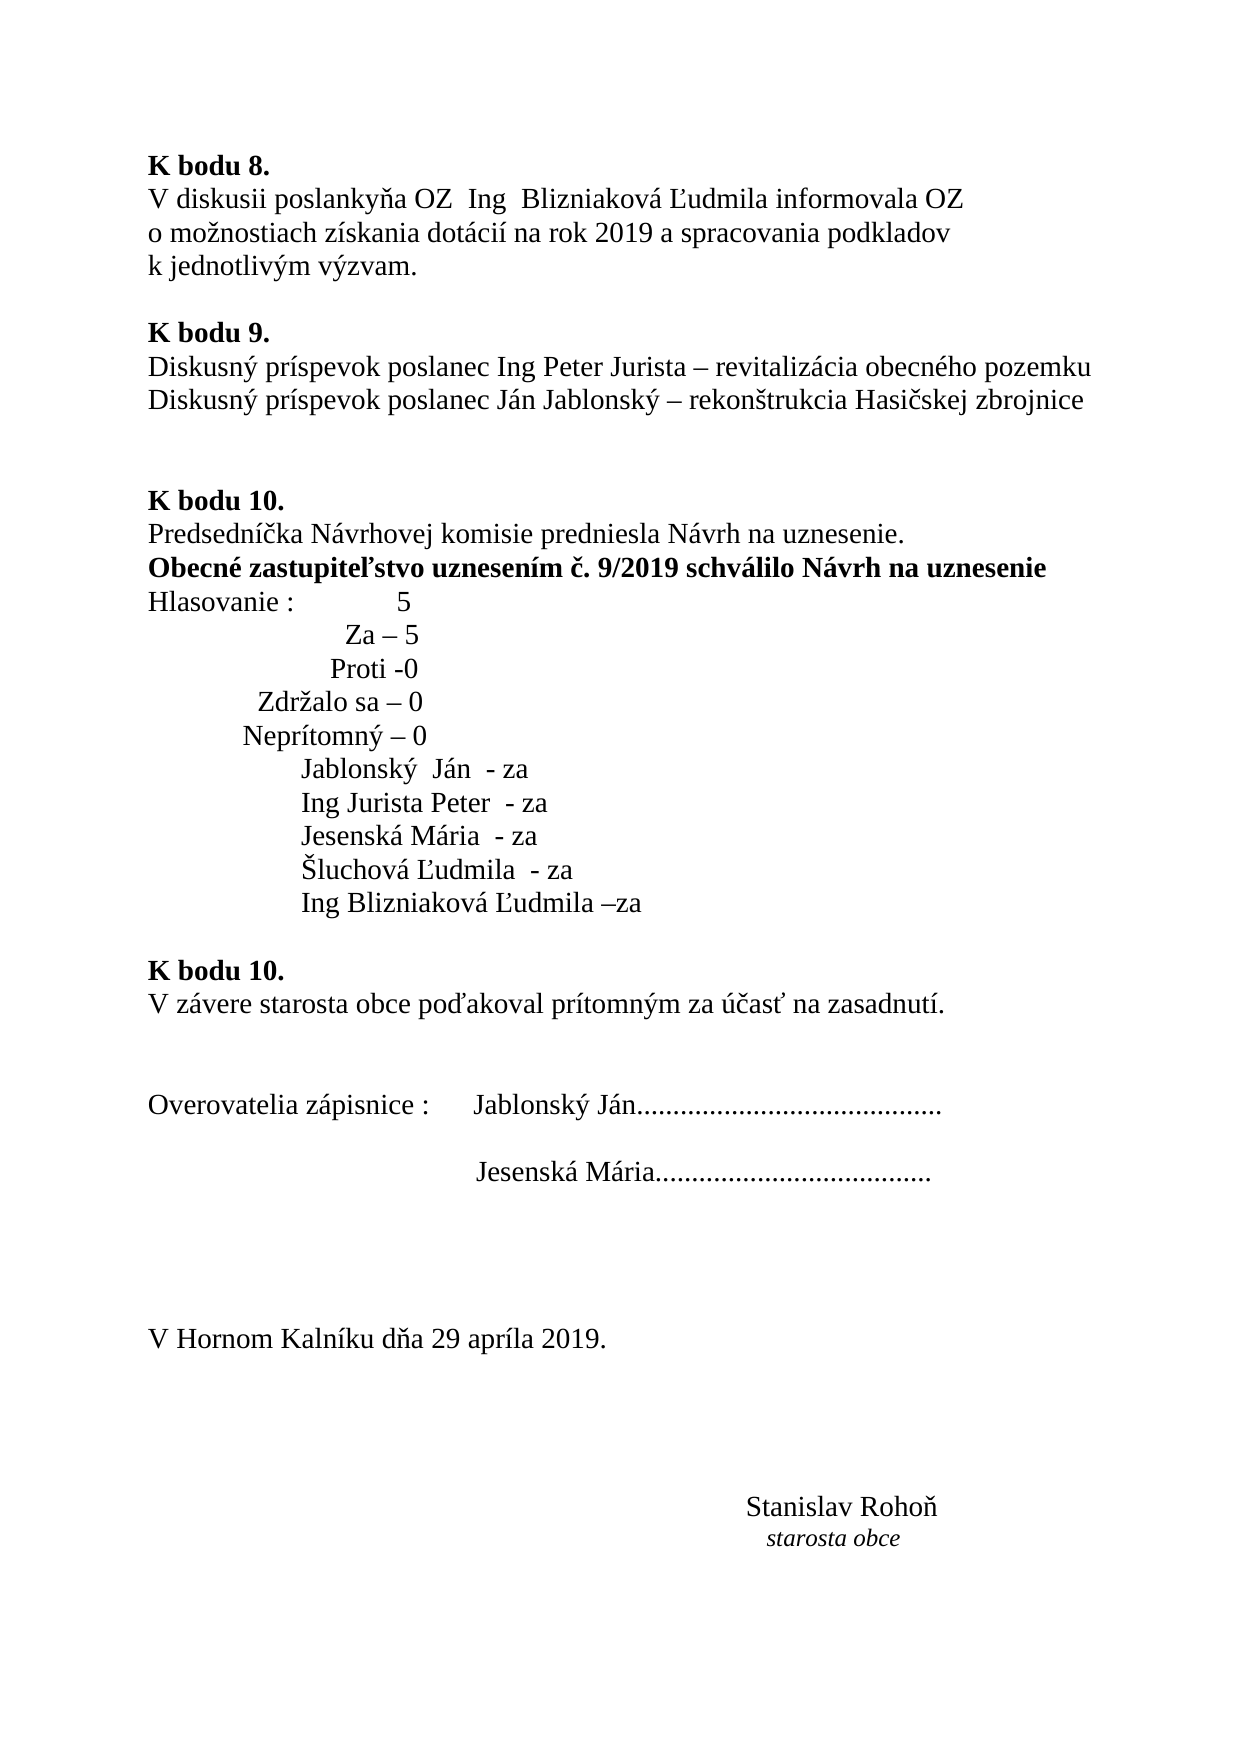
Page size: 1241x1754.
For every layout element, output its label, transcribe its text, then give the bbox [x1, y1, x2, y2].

text starosta obce [148, 1523, 1093, 1552]
text Hlasovanie : 5 [148, 584, 1093, 617]
text V Hornom Kalníku dňa 29 apríla 2019. [148, 1322, 1093, 1355]
text V závere starosta obce poďakoval prítomným za účasť na zasadnutí. [148, 986, 1093, 1020]
text Diskusný príspevok poslanec Ing Peter Jurista – revitalizácia obecného pozemku [148, 349, 1093, 382]
text K bodu 10. [148, 483, 1093, 517]
text Zdržalo sa – 0 [148, 684, 1093, 718]
text V diskusii poslankyňa OZ Ing Blizniaková Ľudmila informovala OZ o možnostiach získania dotácií na rok 2019 a spracovania podkladov k jednotlivým výzvam. [148, 181, 1093, 282]
text K bodu 9. [148, 315, 1093, 349]
text Ing Blizniaková Ľudmila –za [148, 886, 1093, 919]
text Diskusný príspevok poslanec Ján Jablonský – rekonštrukcia Hasičskej zbrojnice [148, 382, 1093, 416]
text Jesenská Mária...................................... [148, 1154, 1093, 1187]
text Jablonský Ján - za [148, 751, 1093, 785]
text Neprítomný – 0 [148, 718, 1093, 751]
text Overovatelia zápisnice : Jablonský Ján.......................................... [148, 1087, 1093, 1120]
text Za – 5 [148, 617, 1093, 651]
text Proti -0 [148, 651, 1093, 684]
text Obecné zastupiteľstvo uznesením č. 9/2019 schválilo Návrh na uznesenie [148, 550, 1093, 584]
text Stanislav Rohoň [148, 1489, 1093, 1523]
text K bodu 10. [148, 953, 1093, 986]
text K bodu 8. [148, 148, 1093, 181]
text Predsedníčka Návrhovej komisie predniesla Návrh na uznesenie. [148, 517, 1093, 550]
text Jesenská Mária - za [148, 818, 1093, 852]
text Šluchová Ľudmila - za [148, 852, 1093, 886]
text Ing Jurista Peter - za [148, 785, 1093, 818]
